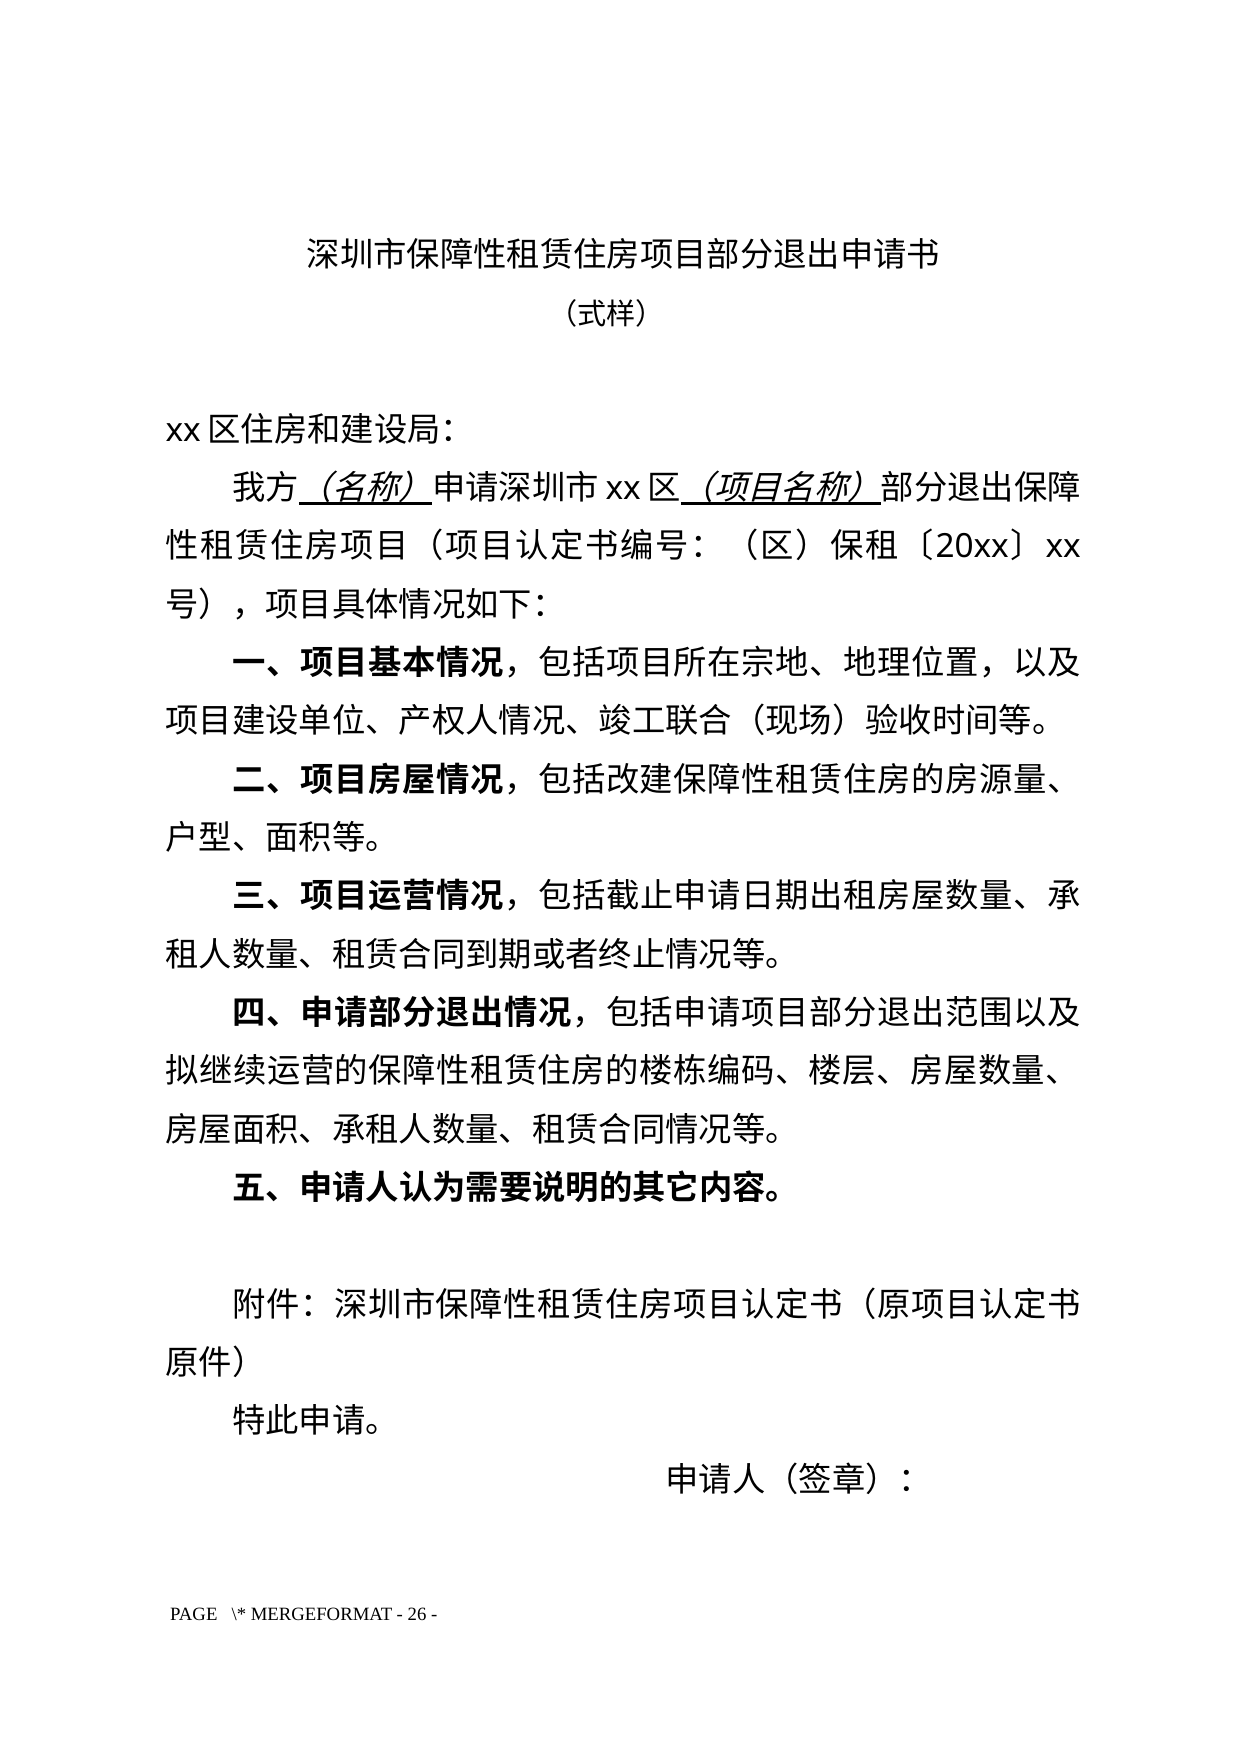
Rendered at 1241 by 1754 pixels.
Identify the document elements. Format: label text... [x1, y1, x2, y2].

text 深圳市保障性租赁住房项目部分退出申请书 [165, 219, 1081, 278]
text xx区住房和建设局： [165, 394, 1081, 453]
text 附件：深圳市保障性租赁住房项目认定书（原项目认定书原件） [165, 1269, 1081, 1386]
text 四、申请部分退出情况，包括申请项目部分退出范围以及拟继续运营的保障性租赁住房的楼栋编码、楼层、房屋数量、房屋面积、承租人数量、租赁合同情况等。 [165, 978, 1081, 1153]
text 我方（名称）申请深圳市xx区（项目名称）部分退出保障性租赁住房项目（项目认定书编号：（区）保租〔20xx〕xx号），项目具体情况如下： [165, 453, 1081, 628]
text 特此申请。 [165, 1386, 1081, 1444]
text 三、项目运营情况，包括截止申请日期出租房屋数量、承租人数量、租赁合同到期或者终止情况等。 [165, 861, 1081, 978]
text 二、项目房屋情况，包括改建保障性租赁住房的房源量、户型、面积等。 [165, 744, 1081, 861]
text 申请人（签章）： [165, 1444, 1081, 1503]
text 一、项目基本情况，包括项目所在宗地、地理位置，以及项目建设单位、产权人情况、竣工联合（现场）验收时间等。 [165, 628, 1081, 744]
text （式样） [165, 278, 1047, 336]
text 五、申请人认为需要说明的其它内容。 [165, 1153, 1081, 1211]
